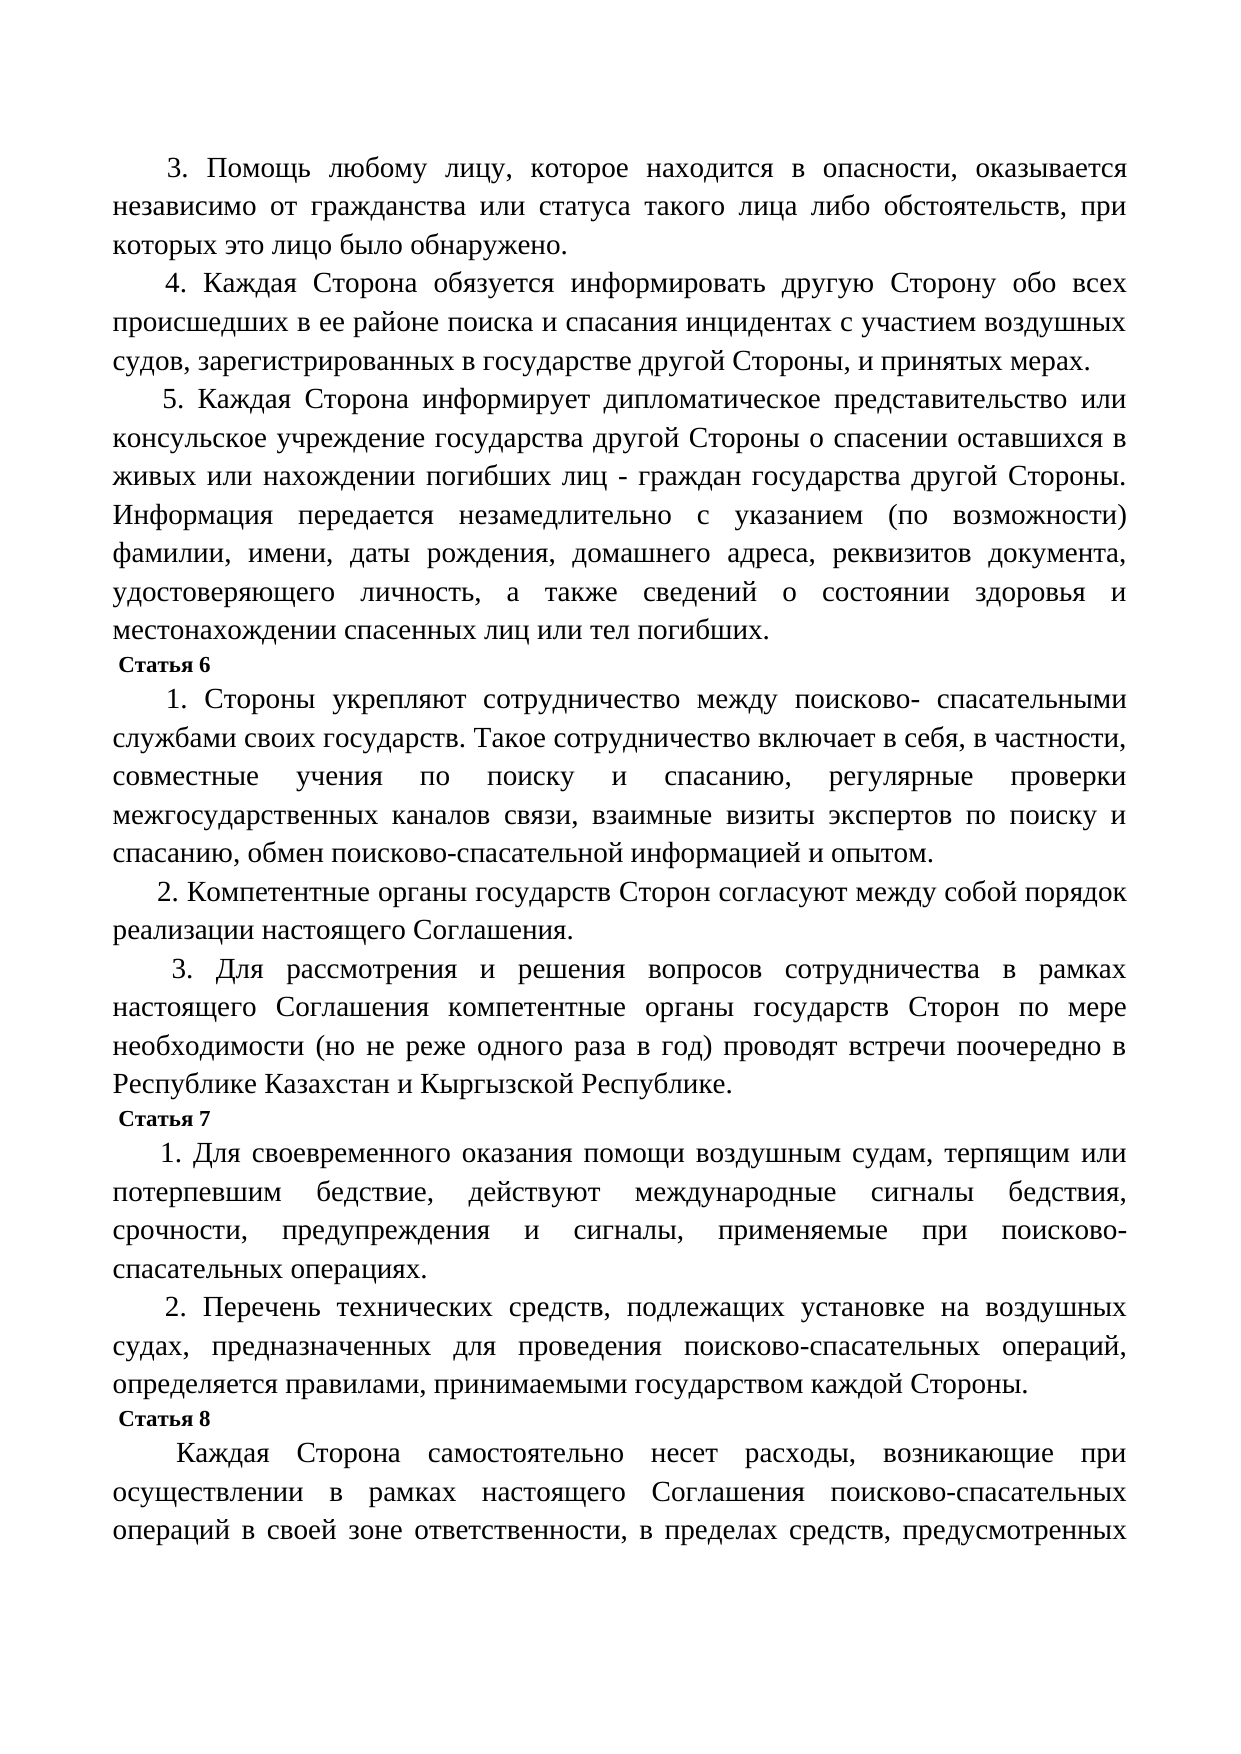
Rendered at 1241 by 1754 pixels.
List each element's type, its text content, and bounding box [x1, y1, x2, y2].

text 2. Перечень технических средств, подлежащих установке на воздушных судах, предназначенных для проведения поисково-спасательных операций, определяется правилами, принимаемыми государством каждой Стороны. [112, 1289, 1128, 1400]
text Статья 6 [112, 651, 1128, 677]
text 4. Каждая Сторона обязуется информировать другую Сторону обо всех происшедших в ее районе поиска и спасания инцидентах с участием воздушных судов, зарегистрированных в государстве другой Стороны, и принятых мерах. [112, 266, 1128, 376]
text 1. Стороны укрепляют сотрудничество между поисково- спасательными службами своих государств. Такое сотрудничество включает в себя, в частности, совместные учения по поиску и спасанию, регулярные проверки межгосударственных каналов связи, взаимные визиты экспертов по поиску и спасанию, обмен поисково-спасательной информацией и опытом. [112, 681, 1128, 869]
text 3. Помощь любому лицу, которое находится в опасности, оказывается независимо от гражданства или статуса такого лица либо обстоятельств, при которых это лицо было обнаружено. [112, 150, 1128, 261]
text 2. Компетентные органы государств Сторон согласуют между собой порядок реализации настоящего Соглашения. [112, 874, 1128, 946]
text 3. Для рассмотрения и решения вопросов сотрудничества в рамках настоящего Соглашения компетентные органы государств Сторон по мере необходимости (но не реже одного раза в год) проводят встречи поочередно в Республике Казахстан и Кыргызской Республике. [112, 951, 1128, 1100]
text 5. Каждая Сторона информирует дипломатическое представительство или консульское учреждение государства другой Стороны о спасении оставшихся в живых или нахождении погибших лиц - граждан государства другой Стороны. Информация передается незамедлительно с указанием (по возможности) фамилии, имени, даты рождения, домашнего адреса, реквизитов документа, удостоверяющего личность, а также сведений о состоянии здоровья и местонахождении спасенных лиц или тел погибших. [112, 381, 1128, 646]
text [112, 1435, 1128, 1546]
text Статья 8 [112, 1405, 1128, 1432]
text Статья 7 [112, 1105, 1128, 1132]
text 1. Для своевременного оказания помощи воздушным судам, терпящим или потерпевшим бедствие, действуют международные сигналы бедствия, срочности, предупреждения и сигналы, применяемые при поисково-спасательных операциях. [112, 1135, 1128, 1284]
